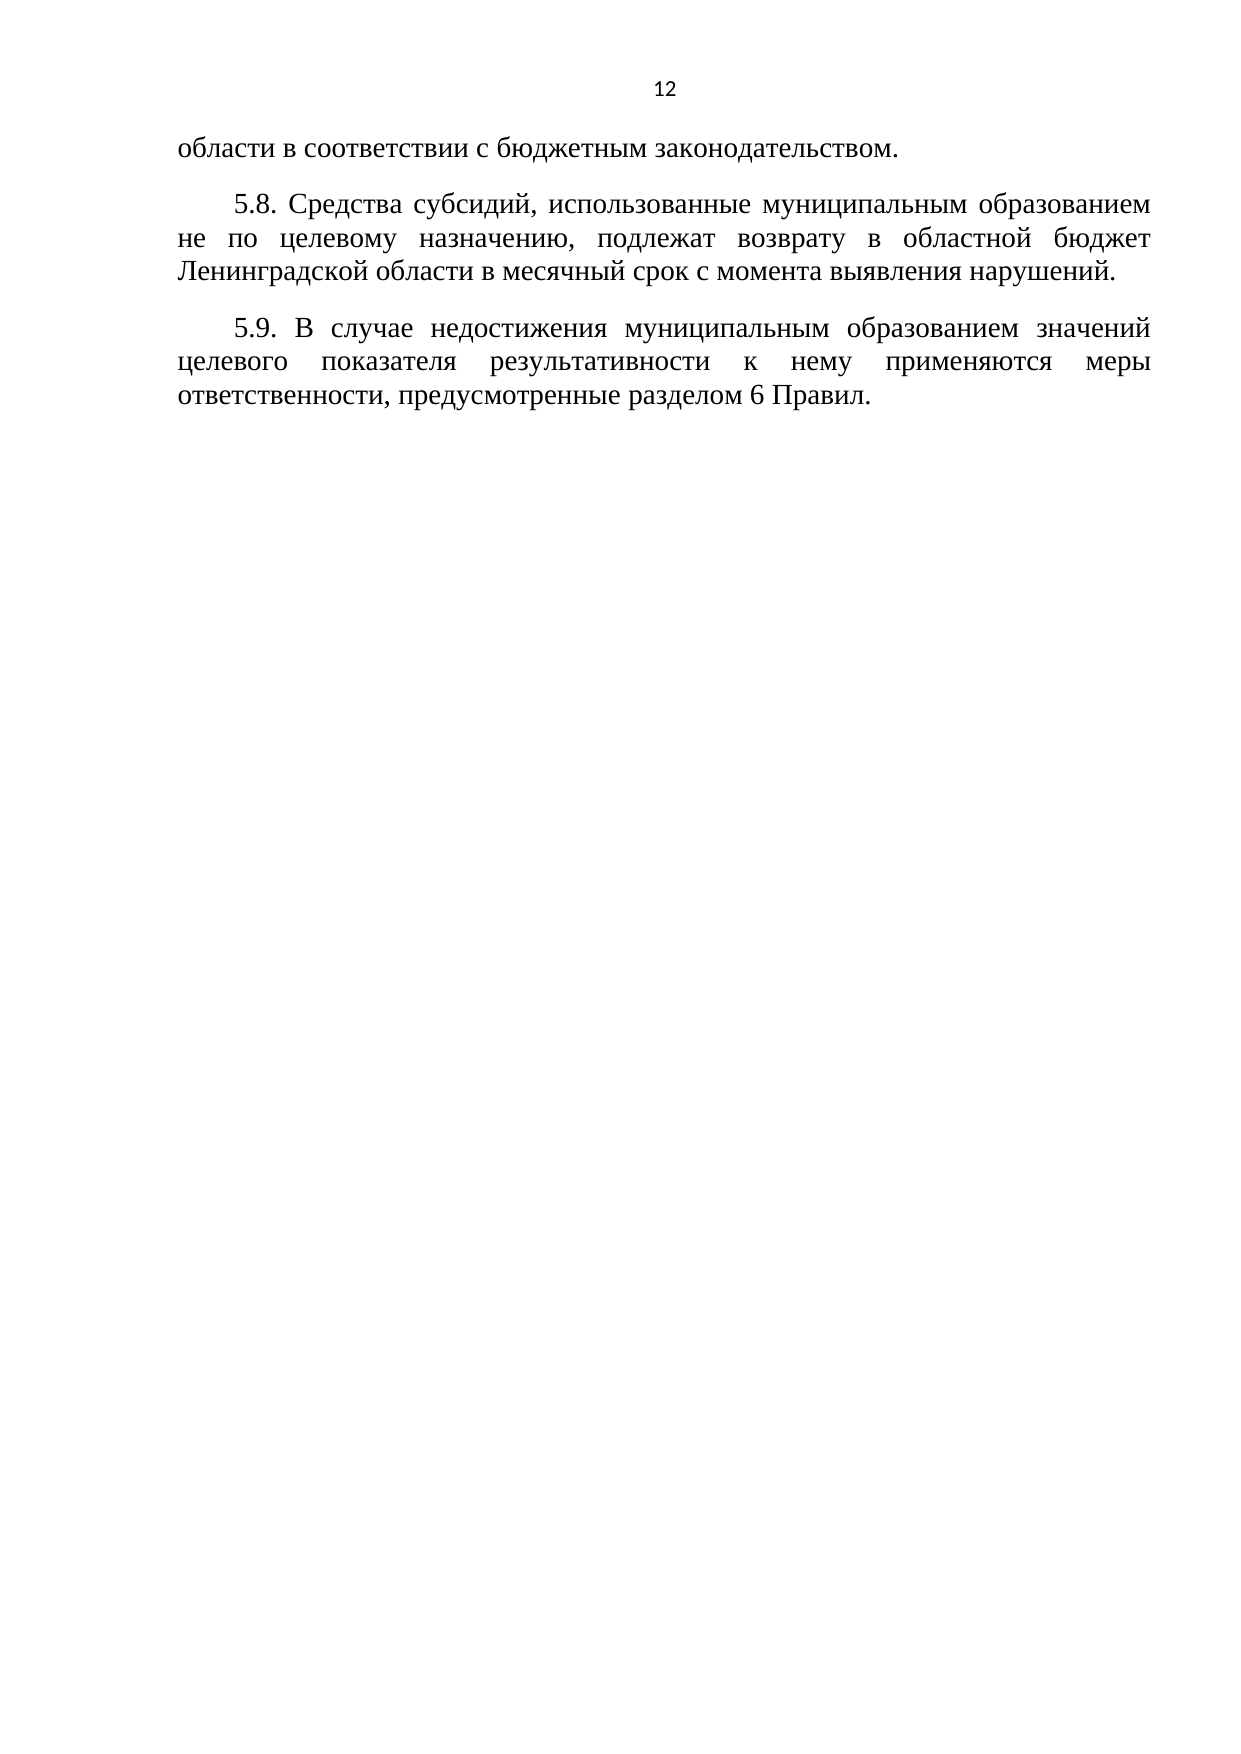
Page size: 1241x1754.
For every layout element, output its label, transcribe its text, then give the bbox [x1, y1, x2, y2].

text 5.8. Средства субсидий, использованные муниципальным образованием не по целевому назначению, подлежат возврату в областной бюджет Ленинградской области в месячный срок с момента выявления нарушений. [177, 186, 1152, 287]
text 5.9. В случае недостижения муниципальным образованием значений целевого показателя результативности к нему применяются меры ответственности, предусмотренные разделом 6 Правил. [177, 310, 1152, 410]
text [177, 130, 1152, 163]
